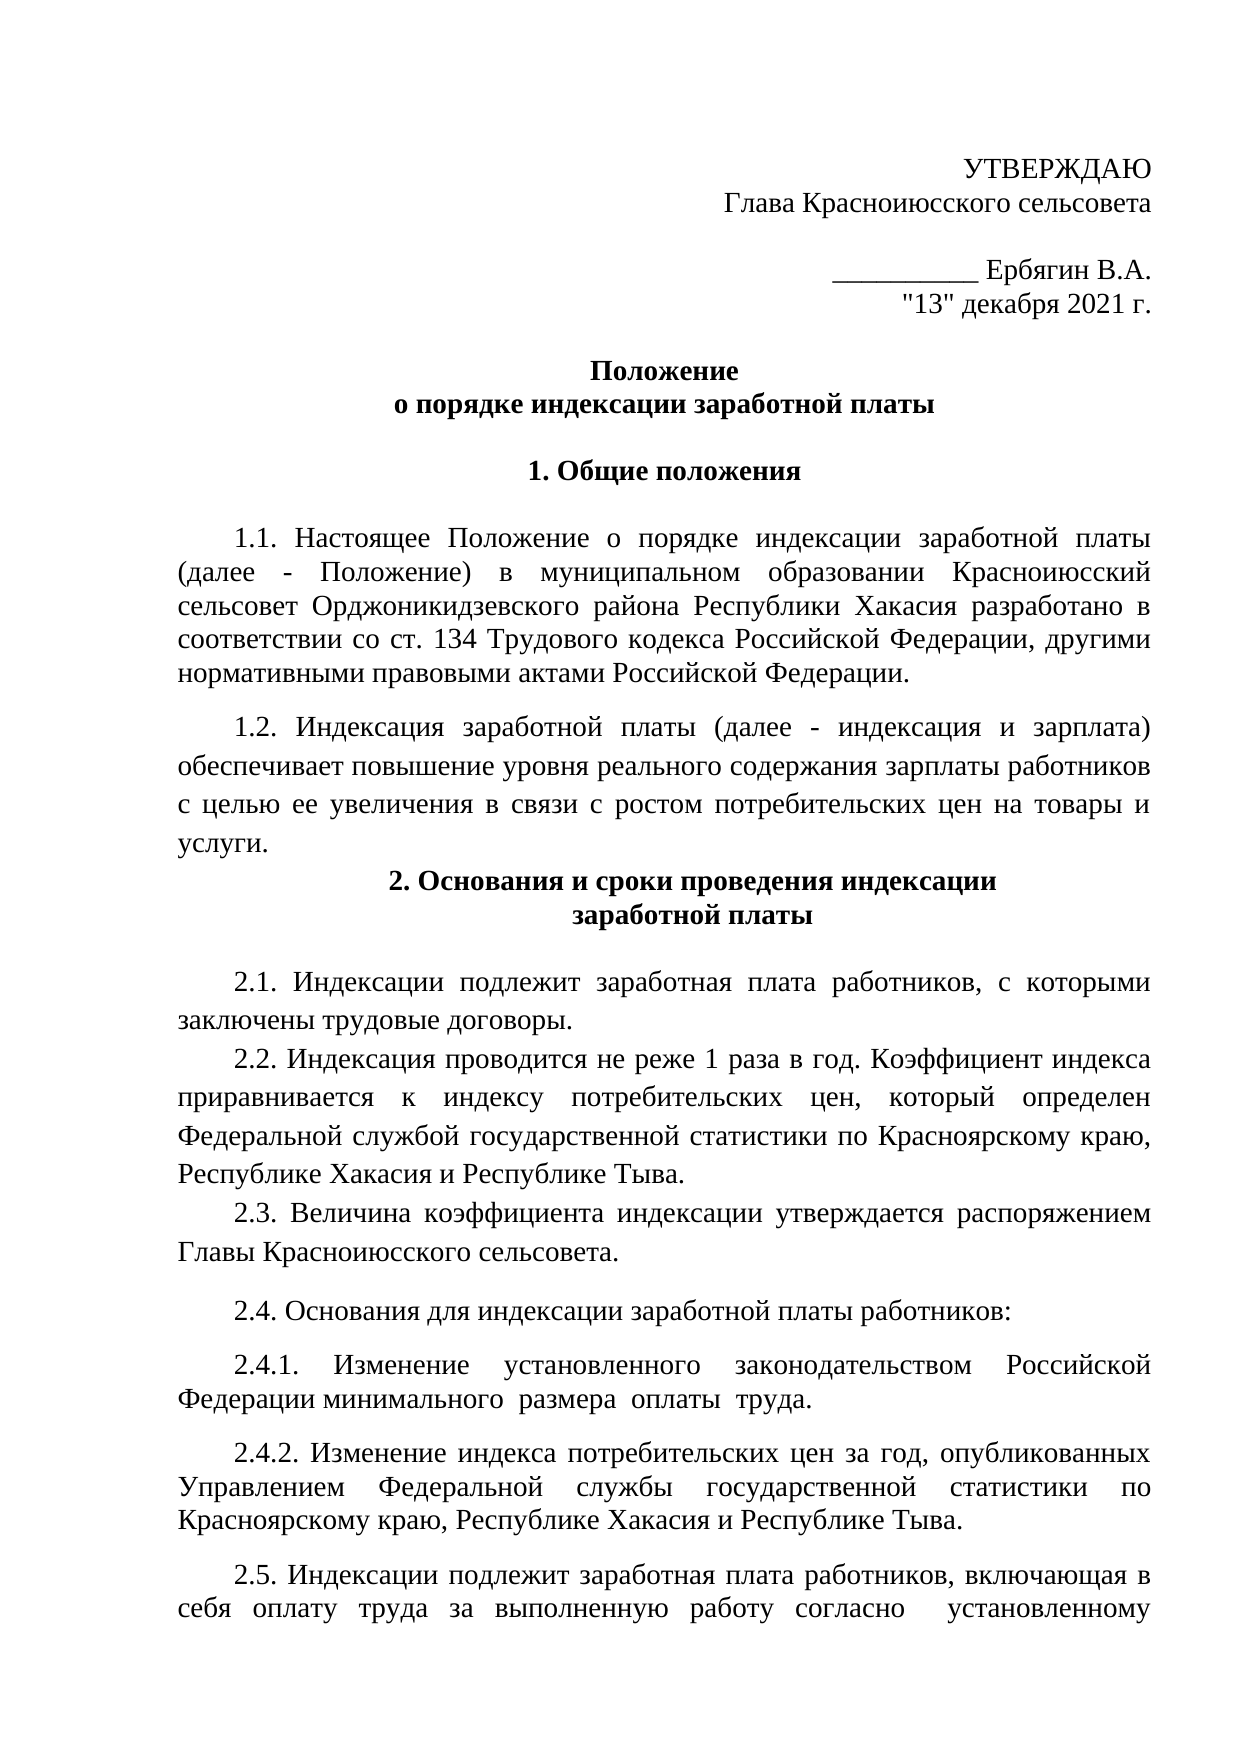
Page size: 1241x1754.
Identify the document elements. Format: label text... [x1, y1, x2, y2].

text заработной платы [177, 897, 1152, 930]
text УТВЕРЖДАЮ [177, 152, 1152, 185]
text о порядке индексации заработной платы [177, 386, 1152, 420]
text Глава Красноиюсского сельсовета [177, 185, 1152, 219]
text 2.4.2. Изменение индекса потребительских цен за год, опубликованных Управлением Федеральной службы государственной статистики по Красноярскому краю, Республике Хакасия и Республике Тыва. [177, 1435, 1152, 1536]
text 2. Основания и сроки проведения индексации [177, 863, 1152, 897]
text 2.4.1. Изменение установленного законодательством Российской Федерации минимального размера оплаты труда. [177, 1347, 1152, 1414]
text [177, 1557, 1152, 1624]
text __________ Ербягин В.А. [177, 252, 1152, 286]
text 2.4. Основания для индексации заработной платы работников: [177, 1293, 1152, 1327]
text 2.3. Величина коэффициента индексации утверждается распоряжением Главы Красноиюсского сельсовета. [177, 1195, 1152, 1267]
text 2.1. Индексации подлежит заработная плата работников, с которыми заключены трудовые договоры. [177, 964, 1152, 1036]
text 2.2. Индексация проводится не реже 1 раза в год. Коэффициент индекса приравнивается к индексу потребительских цен, который определен Федеральной службой государственной статистики по Красноярскому краю, Республике Хакасия и Республике Тыва. [177, 1041, 1152, 1190]
text "13" декабря 2021 г. [177, 286, 1152, 319]
text Положение [177, 353, 1152, 386]
text 1.2. Индексация заработной платы (далее - индексация и зарплата) обеспечивает повышение уровня реального содержания зарплаты работников с целью ее увеличения в связи с ростом потребительских цен на товары и услуги. [177, 709, 1152, 858]
text 1.1. Настоящее Положение о порядке индексации заработной платы (далее - Положение) в муниципальном образовании Красноиюсский сельсовет Орджоникидзевского района Республики Хакасия разработано в соответствии со ст. 134 Трудового кодекса Российской Федерации, другими нормативными правовыми актами Российской Федерации. [177, 521, 1152, 688]
text 1. Общие положения [177, 453, 1152, 487]
